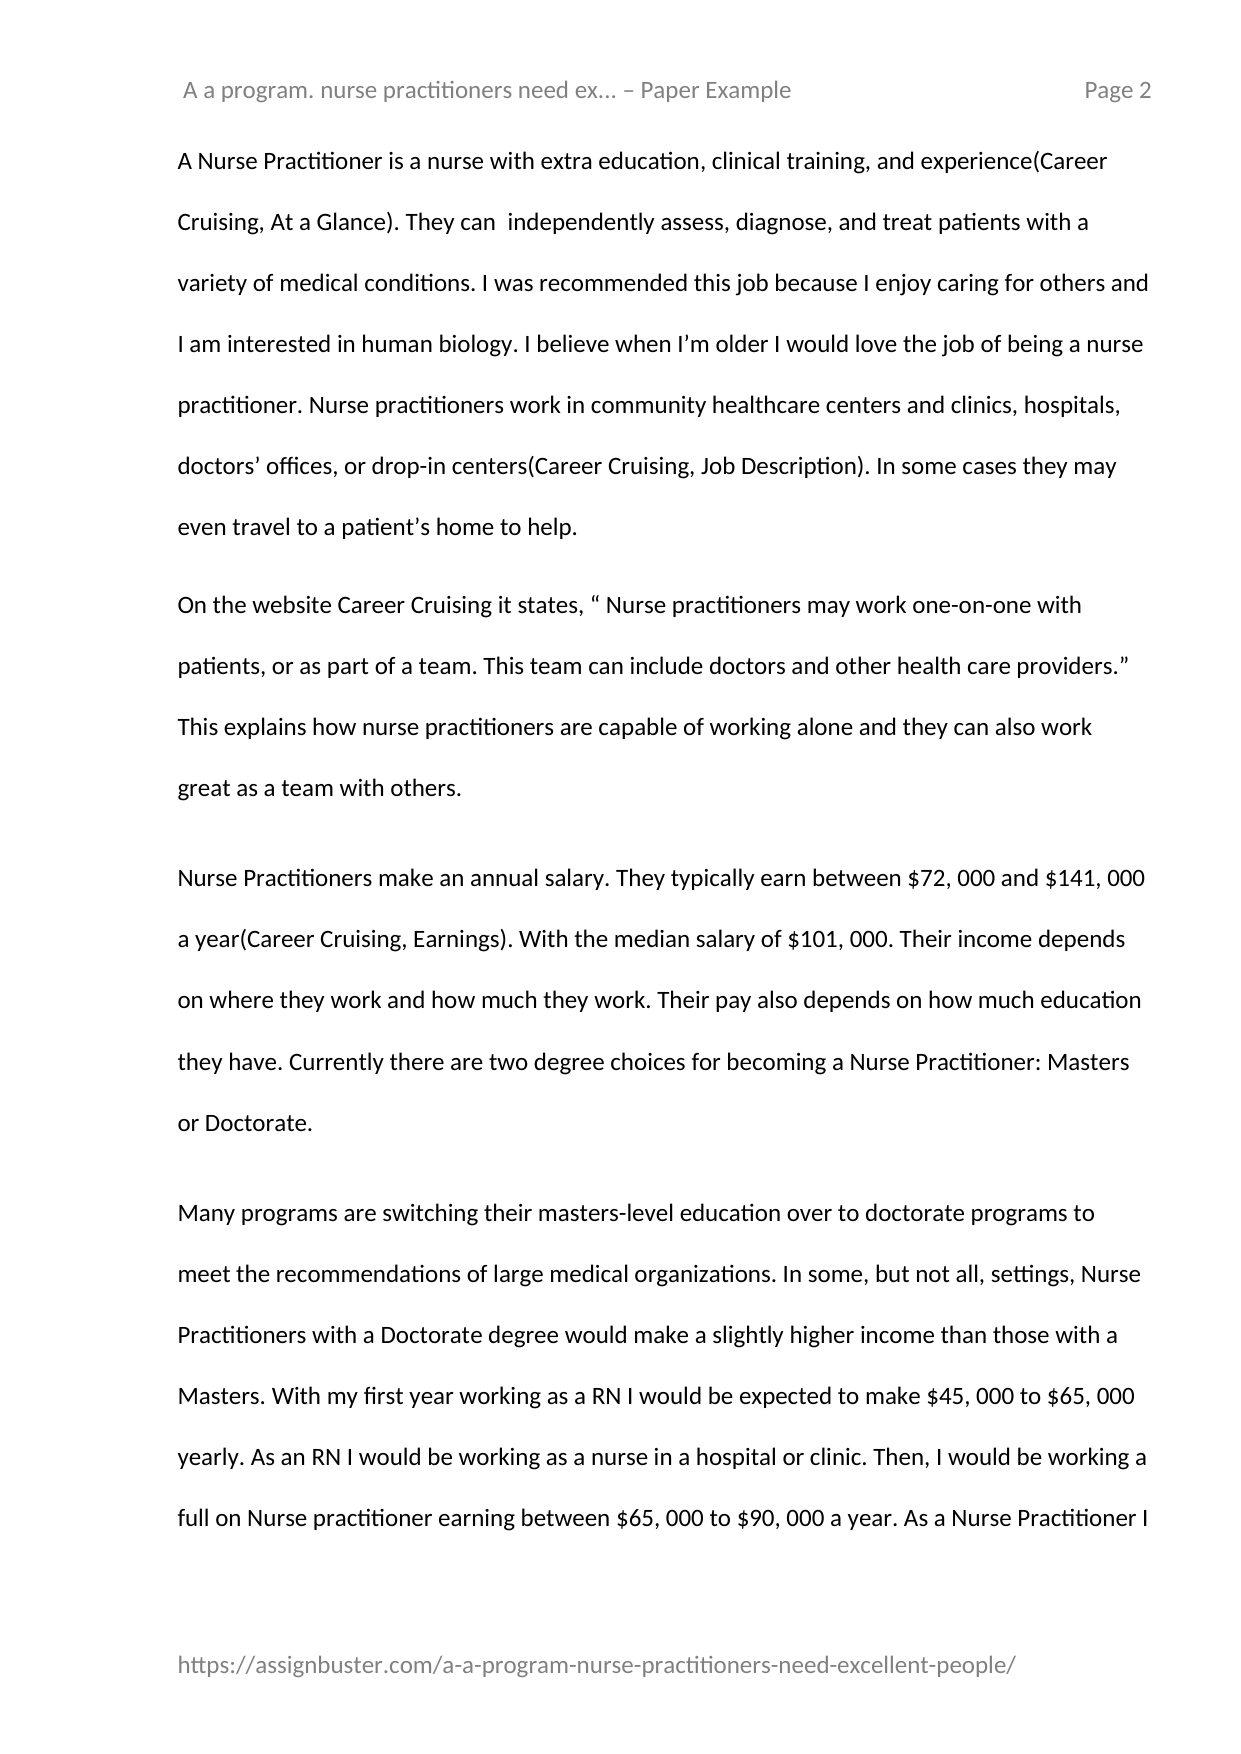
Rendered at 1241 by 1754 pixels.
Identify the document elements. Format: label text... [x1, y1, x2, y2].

text Nurse Practitioners make an annual salary. They typically earn between $72, 000 and $141, 000 a year(Career Cruising, Earnings). With the median salary of $101, 000. Their income depends on where they work and how much they work. Their pay also depends on how much education they have. Currently there are two degree choices for becoming a Nurse Practitioner: Masters or Doctorate. [177, 863, 1152, 1137]
text On the website Career Cruising it states, “ Nurse practitioners may work one-on-one with patients, or as part of a team. This team can include doctors and other health care providers.” This explains how nurse practitioners are capable of working alone and they can also work great as a team with others. [177, 589, 1152, 803]
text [177, 1197, 1152, 1533]
text A Nurse Practitioner is a nurse with extra education, clinical training, and experience(Career Cruising, At a Glance). They can independently assess, diagnose, and treat patients with a variety of medical conditions. I was recommended this job because I enjoy caring for others and I am interested in human biology. I believe when I’m older I would love the job of being a nurse practitioner. Nurse practitioners work in community healthcare centers and clinics, hospitals, doctors’ offices, or drop-in centers(Career Cruising, Job Description). In some cases they may even travel to a patient’s home to help. [177, 145, 1152, 542]
